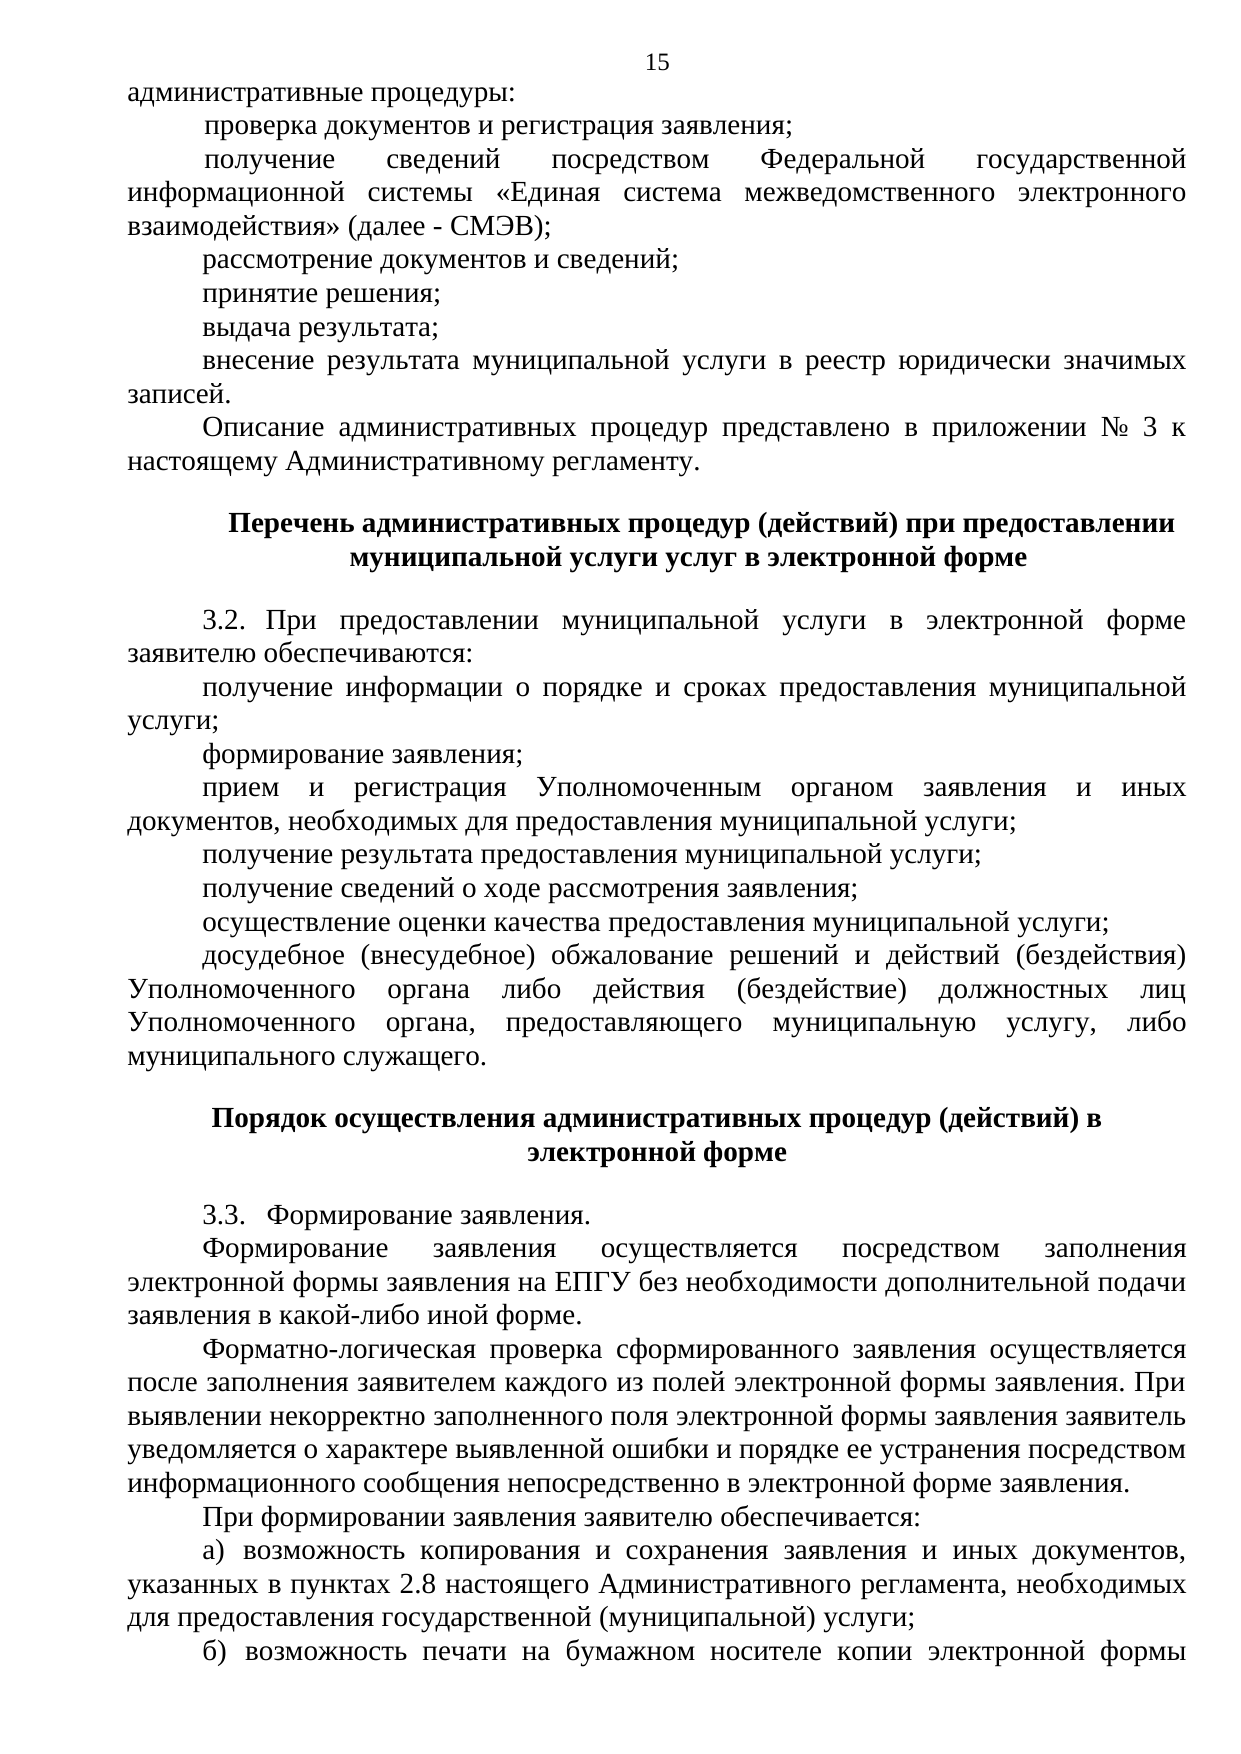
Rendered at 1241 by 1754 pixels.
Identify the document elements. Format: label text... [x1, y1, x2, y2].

text а) возможность копирования и сохранения заявления и иных документов, указанных в пунктах 2.8 настоящего Административного регламента, необходимых для предоставления государственной (муниципальной) услуги; [127, 1532, 1187, 1633]
text Описание административных процедур представлено в приложении № 3 к настоящему Административному регламенту. [127, 409, 1187, 476]
text Форматно-логическая проверка сформированного заявления осуществляется после заполнения заявителем каждого из полей электронной формы заявления. При выявлении некорректно заполненного поля электронной формы заявления заявитель уведомляется о характере выявленной ошибки и порядке ее устранения посредством информационного сообщения непосредственно в электронной форме заявления. [127, 1331, 1187, 1499]
text принятие решения; [127, 275, 1187, 309]
text осуществление оценки качества предоставления муниципальной услуги; [127, 904, 1187, 937]
list При предоставлении муниципальной услуги в электронной форме заявителю обеспечиваются: [127, 602, 1187, 669]
text При формировании заявления заявителю обеспечивается: [127, 1499, 1187, 1532]
text досудебное (внесудебное) обжалование решений и действий (бездействия) Уполномоченного органа либо действия (бездействие) должностных лиц Уполномоченного органа, предоставляющего муниципальную услугу, либо муниципального служащего. [127, 937, 1187, 1071]
text Формирование заявления осуществляется посредством заполнения электронной формы заявления на ЕПГУ без необходимости дополнительной подачи заявления в какой-либо иной форме. [127, 1230, 1187, 1331]
text получение сведений о ходе рассмотрения заявления; [127, 870, 1187, 904]
list Формирование заявления. [127, 1197, 1187, 1230]
text рассмотрение документов и сведений; [127, 242, 1187, 275]
text прием и регистрация Уполномоченным органом заявления и иных документов, необходимых для предоставления муниципальной услуги; [127, 769, 1187, 837]
text Порядок осуществления административных процедур (действий) в электронной форме [127, 1101, 1187, 1168]
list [127, 74, 1187, 107]
text Перечень административных процедур (действий) при предоставлении муниципальной услуги услуг в электронной форме [189, 506, 1187, 573]
text получение информации о порядке и сроках предоставления муниципальной услуги; [127, 669, 1187, 736]
text получение сведений посредством Федеральной государственной информационной системы «Единая система межведомственного электронного взаимодействия» (далее - СМЭВ); [127, 141, 1187, 242]
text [127, 1633, 1187, 1666]
text формирование заявления; [127, 736, 1187, 769]
text получение результата предоставления муниципальной услуги; [127, 837, 1187, 870]
text внесение результата муниципальной услуги в реестр юридически значимых записей. [127, 342, 1187, 409]
text проверка документов и регистрация заявления; [127, 107, 1187, 141]
text выдача результата; [127, 309, 1187, 342]
